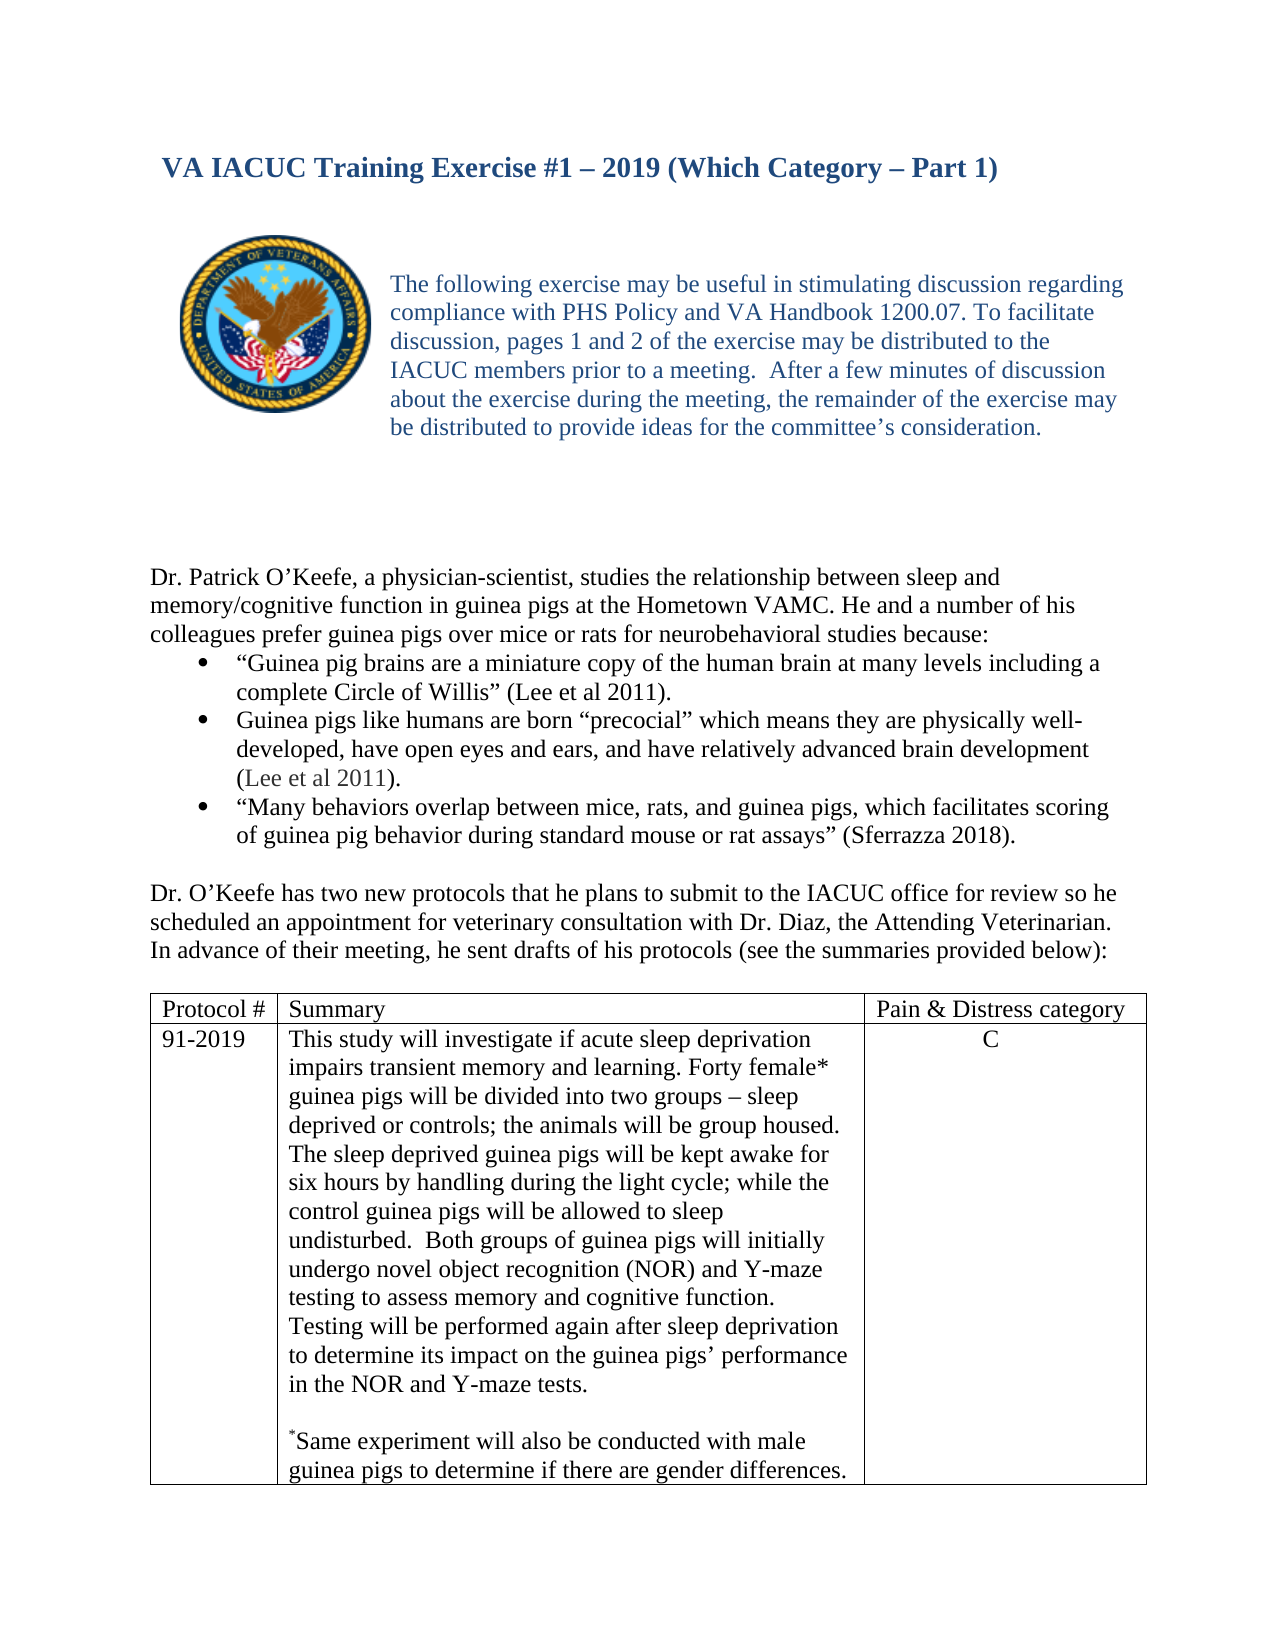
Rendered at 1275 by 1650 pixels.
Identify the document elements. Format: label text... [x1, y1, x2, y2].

picture [179, 235, 372, 413]
table_cell This study will investigate if acute sleep deprivation impairs transient memory and learning. Forty female* guinea pigs will be divided into two groups – sleep deprived or controls; the animals will be group housed. The sleep deprived guinea pigs will be kept awake for six hours by handling during the light cycle; while the control guinea pigs will be allowed to sleep undisturbed. Both groups of guinea pigs will initially undergo novel object recognition (NOR) and Y-maze testing to assess memory and cognitive function. Testing will be performed again after sleep deprivation to determine its impact on the guinea pigs’ performance in the NOR and Y-maze tests. *Same experiment will also be conducted with male guinea pigs to determine if there are gender differences. [278, 1024, 864, 1484]
text Dr. Patrick O’Keefe, a physician-scientist, studies the relationship between sleep and memory/cognitive function in guinea pigs at the Hometown VAMC. He and a number of his colleagues prefer guinea pigs over mice or rats for neurobehavioral studies because: [150, 562, 1125, 648]
table_header Protocol # [151, 994, 277, 1023]
list “Guinea pig brains are a miniature copy of the human brain at many levels including a complete Circle of Willis” (Lee et al 2011). [198, 648, 1125, 705]
table_cell 91-2019 [151, 1024, 277, 1484]
table_header Pain & Distress category [865, 994, 1146, 1023]
table_cell C [865, 1024, 1146, 1484]
table_header Summary [278, 994, 864, 1023]
text Dr. O’Keefe has two new protocols that he plans to submit to the IACUC office for review so he scheduled an appointment for veterinary consultation with Dr. Diaz, the Attending Veterinarian. In advance of their meeting, he sent drafts of his protocols (see the summaries provided below): [150, 878, 1125, 964]
list Guinea pigs like humans are born “precocial” which means they are physically well-developed, have open eyes and ears, and have relatively advanced brain development (Lee et al 2011). [198, 705, 1125, 792]
text The following exercise may be useful in stimulating discussion regarding compliance with PHS Policy and VA Handbook 1200.07. To facilitate discussion, pages 1 and 2 of the exercise may be distributed to the IACUC members prior to a meeting. After a few minutes of discussion about the exercise during the meeting, the remainder of the exercise may be distributed to provide ideas for the committee’s consideration. [150, 269, 1125, 441]
list “Many behaviors overlap between mice, rats, and guinea pigs, which facilitates scoring of guinea pig behavior during standard mouse or rat assays” (Sferrazza 2018). [198, 792, 1125, 849]
text VA IACUC Training Exercise #1 – 2019 (Which Category – Part 1) [150, 150, 1125, 183]
